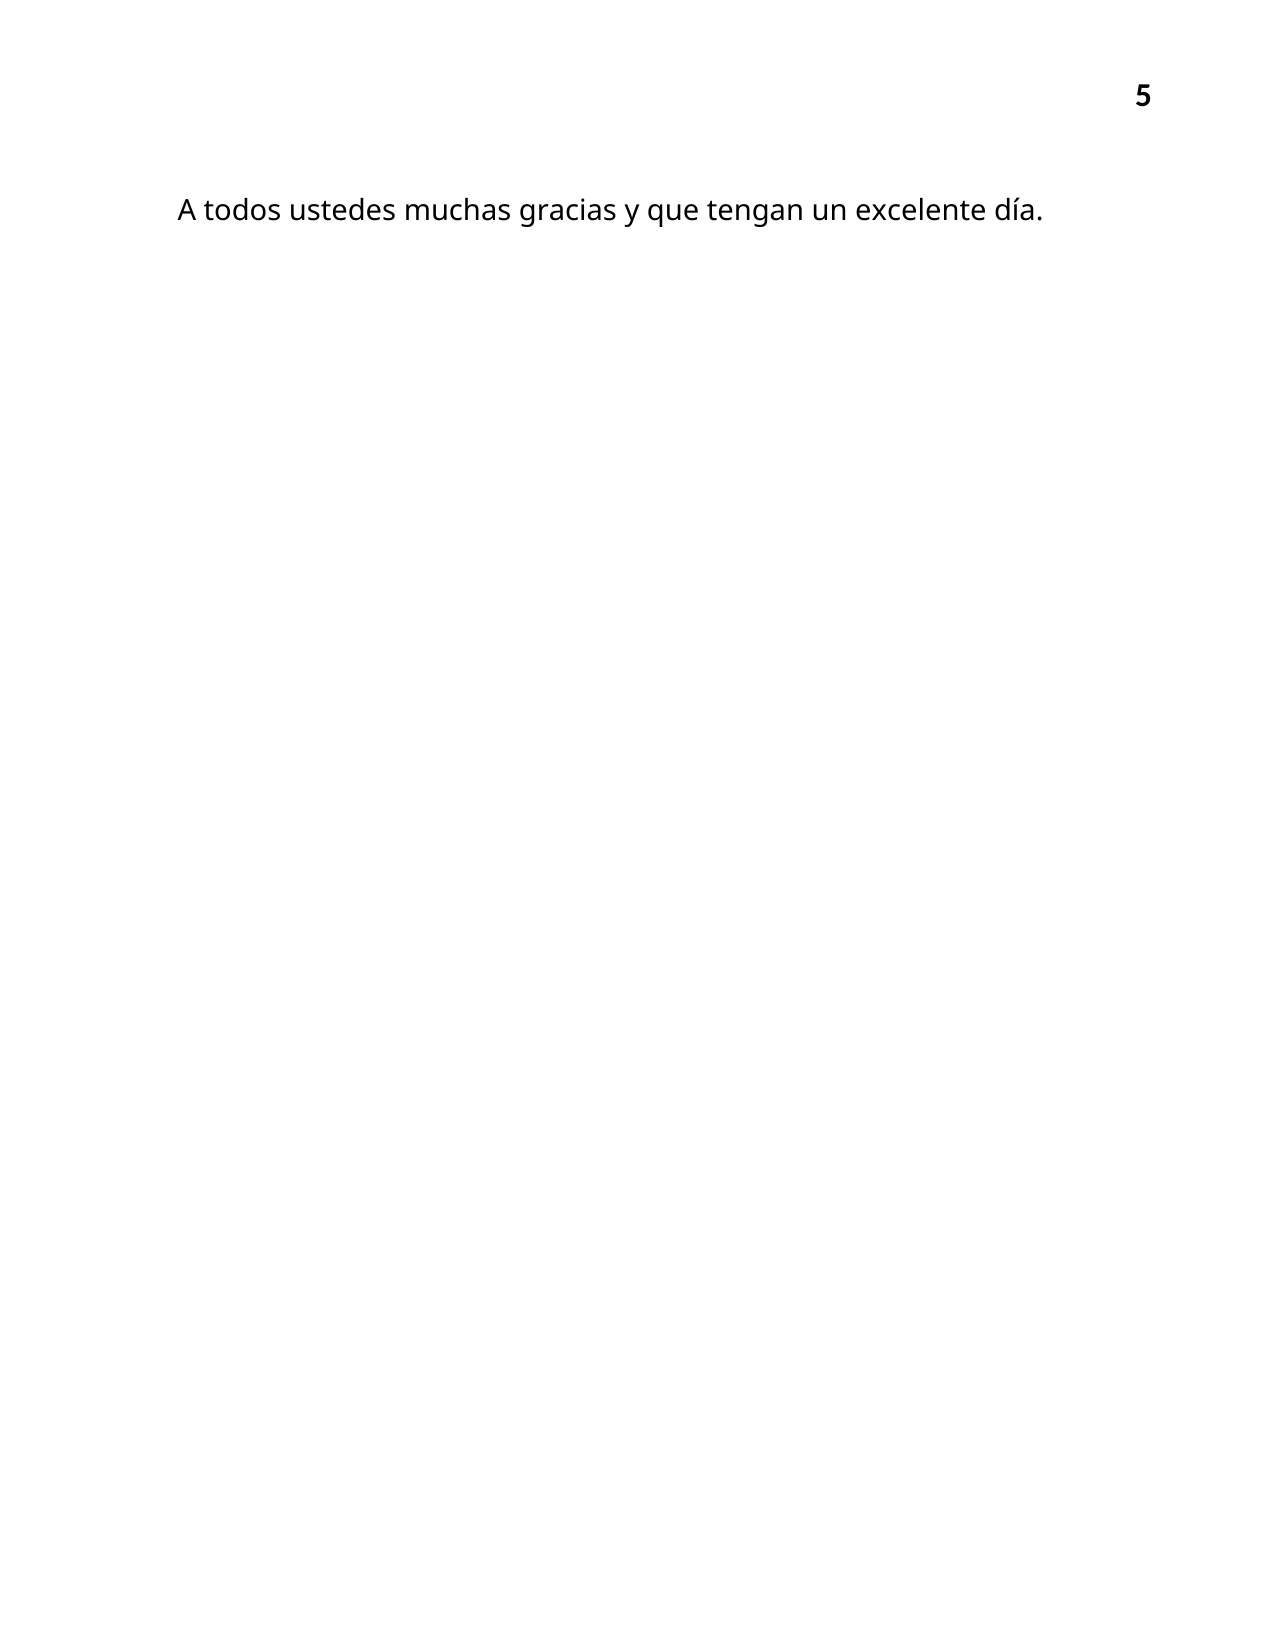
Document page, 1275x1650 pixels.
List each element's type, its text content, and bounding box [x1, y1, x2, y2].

text A todos ustedes muchas gracias y que tengan un excelente día. [177, 189, 1152, 229]
